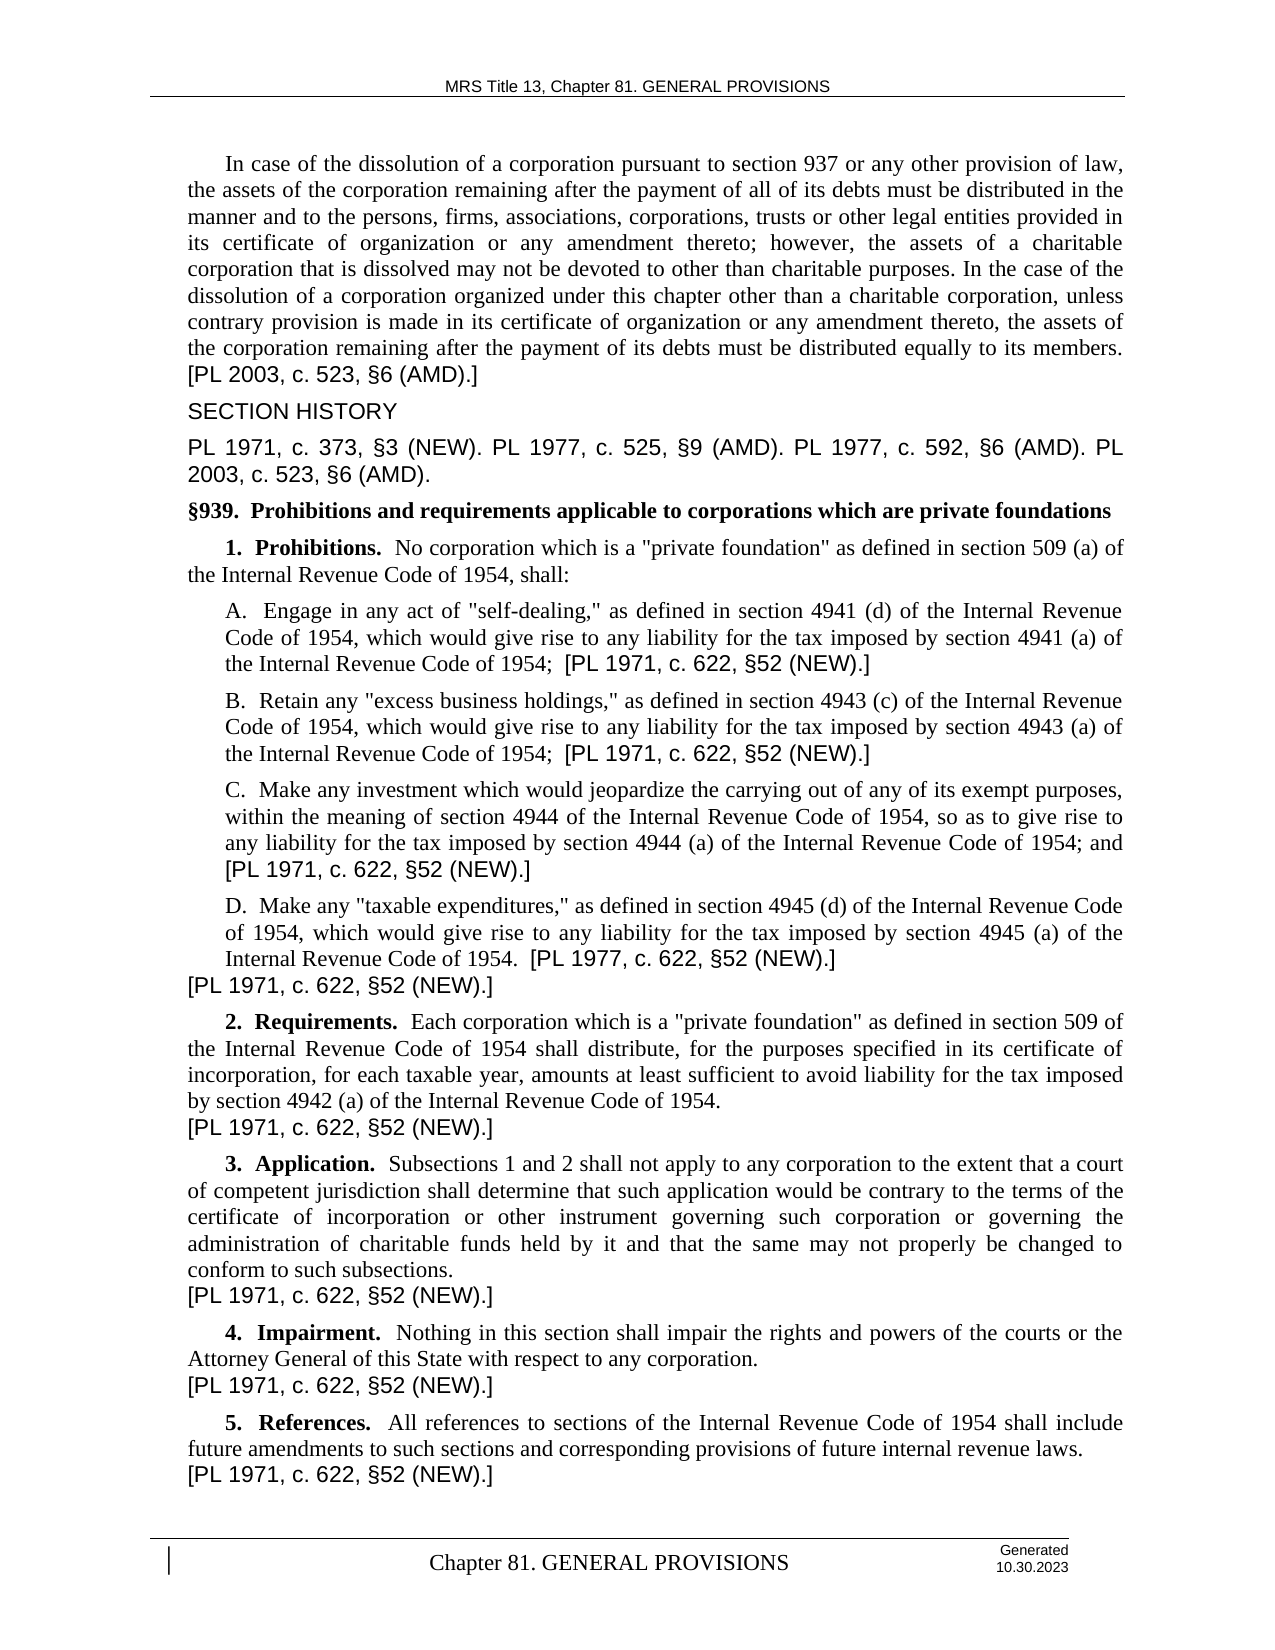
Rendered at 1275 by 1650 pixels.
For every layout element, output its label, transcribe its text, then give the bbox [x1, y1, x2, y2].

text C. Make any investment which would jeopardize the carrying out of any of its exempt purposes, within the meaning of section 4944 of the Internal Revenue Code of 1954, so as to give rise to any liability for the tax imposed by section 4944 (a) of the Internal Revenue Code of 1954; and [PL 1971, c. 622, §52 (NEW).] [225, 777, 1125, 882]
text PL 1971, c. 373, §3 (NEW). PL 1977, c. 525, §9 (AMD). PL 1977, c. 592, §6 (AMD). PL 2003, c. 523, §6 (AMD). [187, 434, 1125, 487]
text A. Engage in any act of "self-dealing," as defined in section 4941 (d) of the Internal Revenue Code of 1954, which would give rise to any liability for the tax imposed by section 4941 (a) of the Internal Revenue Code of 1954; [PL 1971, c. 622, §52 (NEW).] [225, 597, 1125, 677]
text [PL 1971, c. 622, §52 (NEW).] [187, 1461, 1125, 1488]
text B. Retain any "excess business holdings," as defined in section 4943 (c) of the Internal Revenue Code of 1954, which would give rise to any liability for the tax imposed by section 4943 (a) of the Internal Revenue Code of 1954; [PL 1971, c. 622, §52 (NEW).] [225, 687, 1125, 766]
text [PL 1971, c. 622, §52 (NEW).] [187, 1114, 1125, 1140]
text SECTION HISTORY [187, 398, 1125, 424]
text 4. Impairment. Nothing in this section shall impair the rights and powers of the courts or the Attorney General of this State with respect to any corporation. [187, 1319, 1125, 1372]
text 5. References. All references to sections of the Internal Revenue Code of 1954 shall include future amendments to such sections and corresponding provisions of future internal revenue laws. [187, 1408, 1125, 1461]
text 3. Application. Subsections 1 and 2 shall not apply to any corporation to the extent that a court of competent jurisdiction shall determine that such application would be contrary to the terms of the certificate of incorporation or other instrument governing such corporation or governing the administration of charitable funds held by it and that the same may not properly be changed to conform to such subsections. [187, 1151, 1125, 1282]
text [PL 1971, c. 622, §52 (NEW).] [187, 1372, 1125, 1398]
text 2. Requirements. Each corporation which is a "private foundation" as defined in section 509 of the Internal Revenue Code of 1954 shall distribute, for the purposes specified in its certificate of incorporation, for each taxable year, amounts at least sufficient to avoid liability for the tax imposed by section 4942 (a) of the Internal Revenue Code of 1954. [187, 1008, 1125, 1114]
text [PL 1971, c. 622, §52 (NEW).] [187, 1282, 1125, 1309]
text [PL 1971, c. 622, §52 (NEW).] [187, 972, 1125, 998]
text 1. Prohibitions. No corporation which is a "private foundation" as defined in section 509 (a) of the Internal Revenue Code of 1954, shall: [187, 534, 1125, 587]
text §939. Prohibitions and requirements applicable to corporations which are private foundations [187, 497, 1125, 524]
text D. Make any "taxable expenditures," as defined in section 4945 (d) of the Internal Revenue Code of 1954, which would give rise to any liability for the tax imposed by section 4945 (a) of the Internal Revenue Code of 1954. [PL 1977, c. 622, §52 (NEW).] [225, 892, 1125, 972]
text In case of the dissolution of a corporation pursuant to section 937 or any other provision of law, the assets of the corporation remaining after the payment of all of its debts must be distributed in the manner and to the persons, firms, associations, corporations, trusts or other legal entities provided in its certificate of organization or any amendment thereto; however, the assets of a charitable corporation that is dissolved may not be devoted to other than charitable purposes. In the case of the dissolution of a corporation organized under this chapter other than a charitable corporation, unless contrary provision is made in its certificate of organization or any amendment thereto, the assets of the corporation remaining after the payment of its debts must be distributed equally to its members. [PL 2003, c. 523, §6 (AMD).] [187, 150, 1125, 387]
